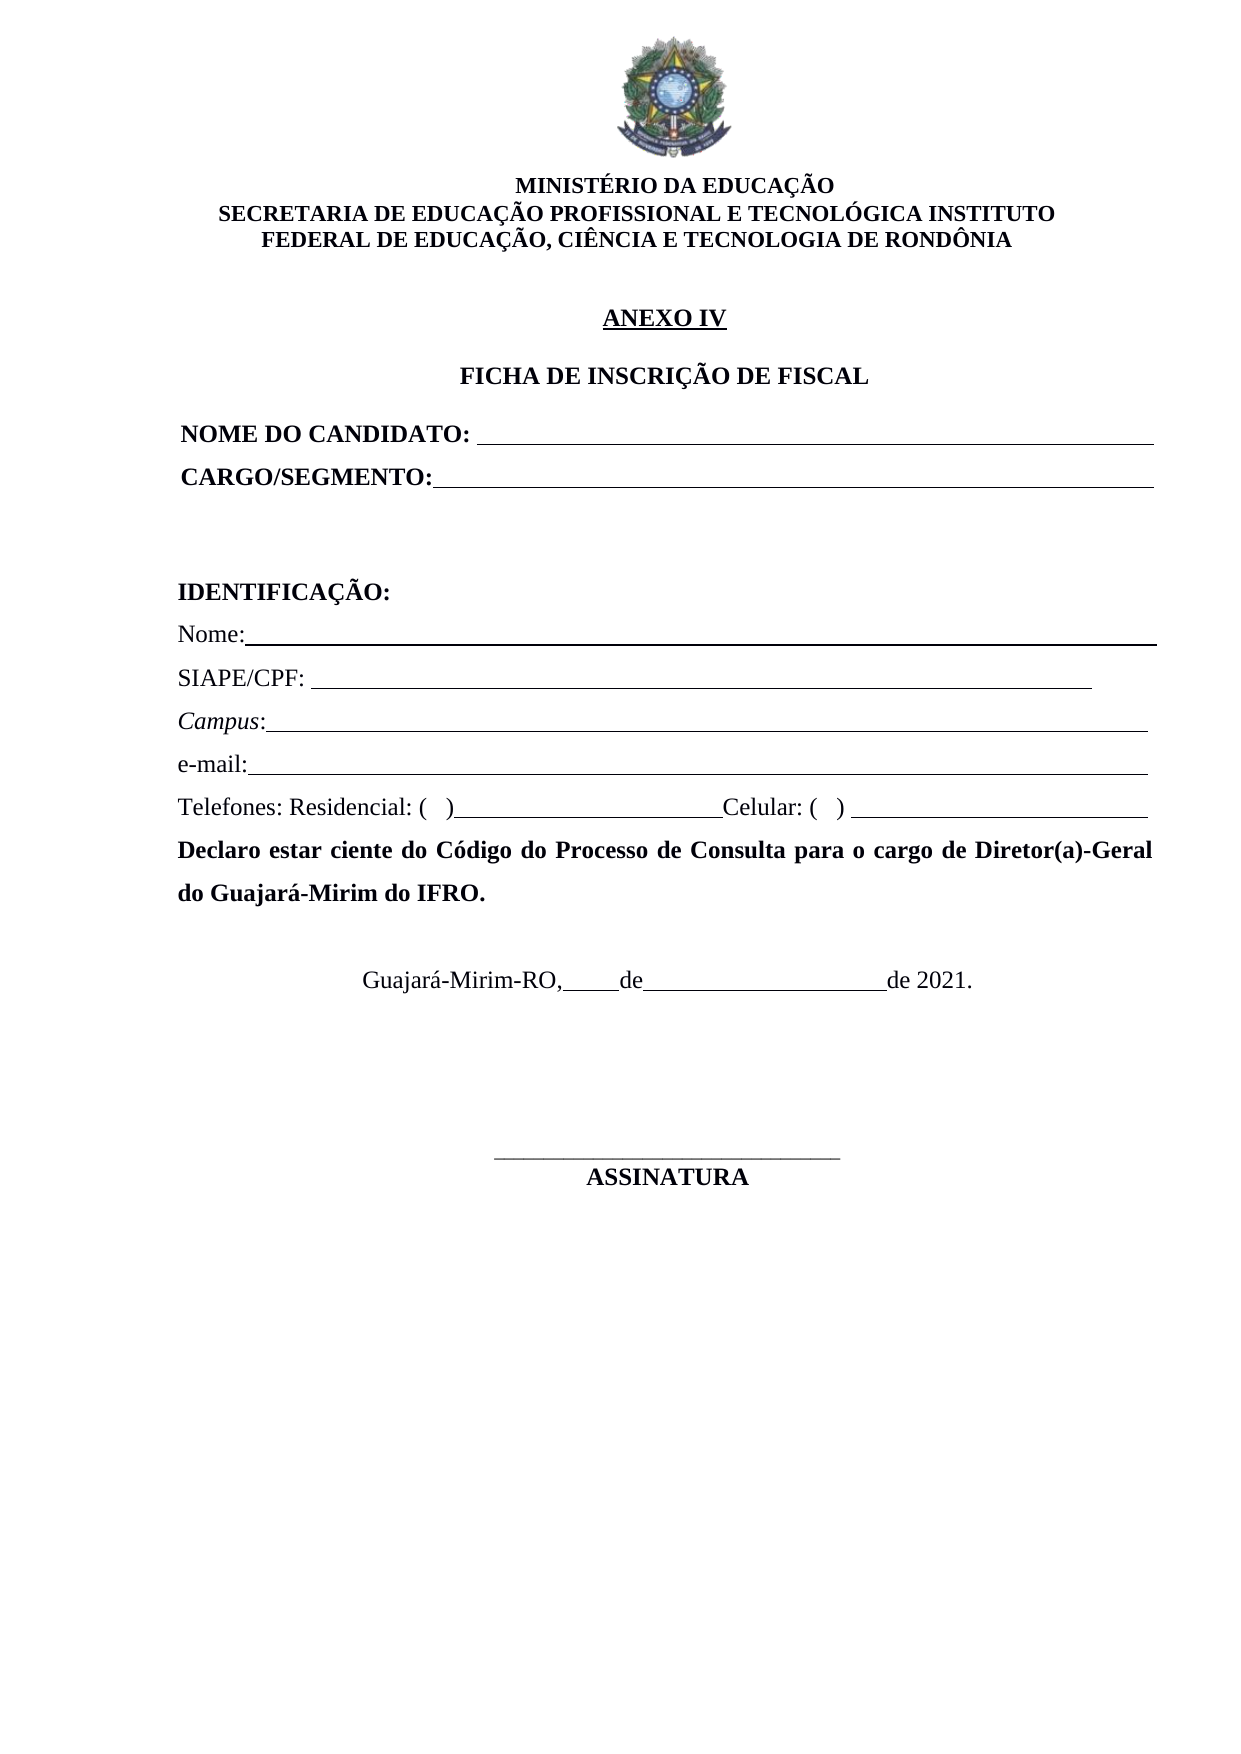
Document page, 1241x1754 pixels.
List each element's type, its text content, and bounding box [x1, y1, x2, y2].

text IDENTIFICAÇÃO: [177, 577, 1169, 606]
text ___________________________________ [180, 1139, 1154, 1162]
picture [617, 36, 732, 117]
text Guajará-Mirim-RO, de de 2021. [180, 965, 1154, 993]
subtitle NOME DO CANDIDATO: CARGO/SEGMENTO: [180, 419, 1155, 491]
text FICHA DE INSCRIÇÃO DE FISCAL [459, 361, 1169, 390]
text ANEXO IV [196, 303, 1133, 332]
text Campus: e-mail: Telefones: Residencial: ( ) Celular: ( ) Declaro estar ciente do Código do Processo de Consulta para o cargo de Diretor(a)-Geral do Guajará-Mirim do IFRO. [177, 706, 1153, 907]
text Nome: SIAPE/CPF: [177, 619, 1157, 691]
text SECRETARIA DE EDUCAÇÃO PROFISSIONAL E TECNOLÓGICA INSTITUTO FEDERAL DE EDUCAÇÃO, CIÊNCIA E TECNOLOGIA DE RONDÔNIA [180, 200, 1093, 253]
text MINISTÉRIO DA EDUCAÇÃO [180, 117, 1169, 199]
text ASSINATURA [180, 1162, 1154, 1190]
